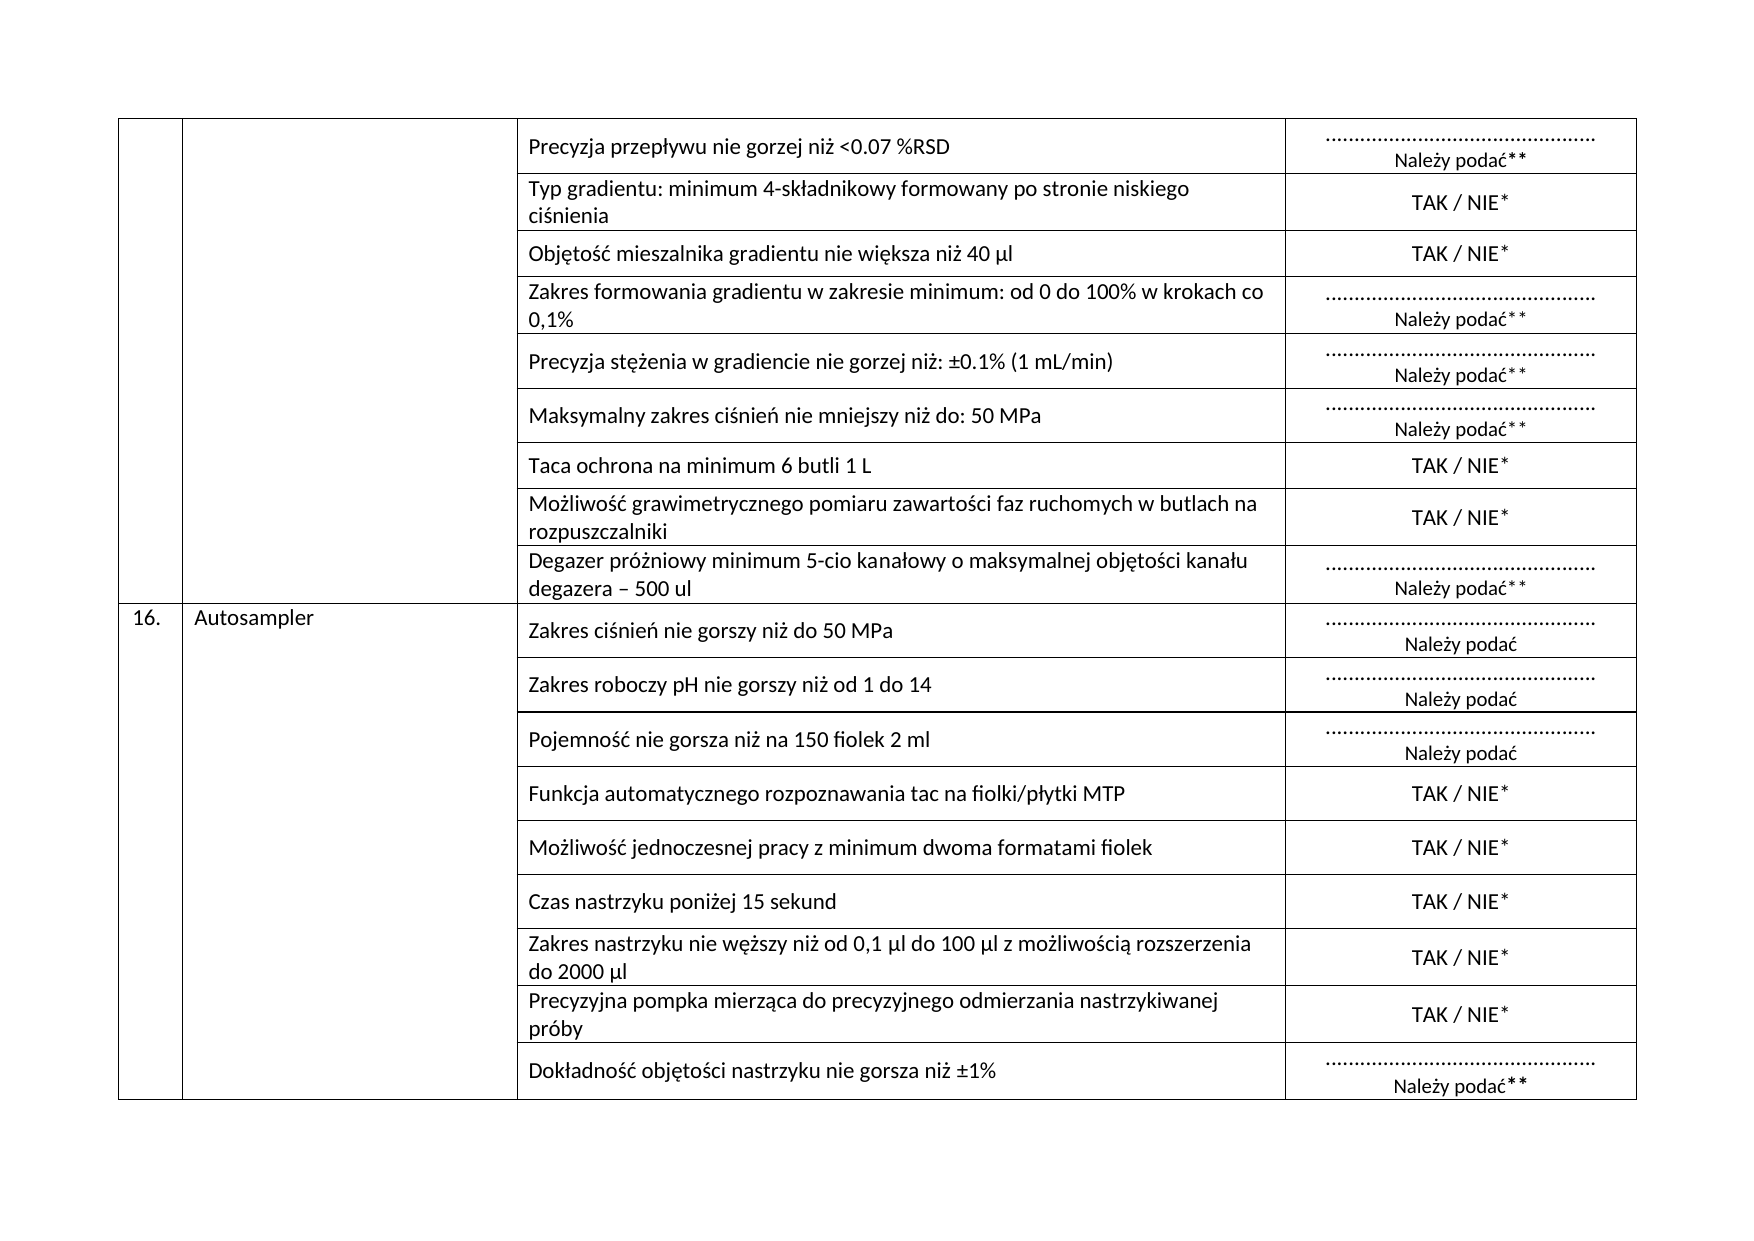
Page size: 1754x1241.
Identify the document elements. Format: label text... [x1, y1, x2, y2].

table_cell ............................................... Należy podać** [1286, 546, 1636, 602]
table_cell TAK / NIE* [1286, 489, 1636, 545]
table_cell Możliwość grawimetrycznego pomiaru zawartości faz ruchomych w butlach na rozpuszczalniki [518, 489, 1285, 545]
table_cell Maksymalny zakres ciśnień nie mniejszy niż do: 50 MPa [518, 389, 1285, 442]
table_cell Autosampler [183, 604, 517, 1099]
table_cell Czas nastrzyku poniżej 15 sekund [518, 875, 1285, 928]
table_cell TAK / NIE* [1286, 443, 1636, 488]
table_cell Typ gradientu: minimum 4-składnikowy formowany po stronie niskiego ciśnienia [518, 174, 1285, 230]
table_cell ............................................... Należy podać [1286, 604, 1636, 657]
table_cell TAK / NIE* [1286, 231, 1636, 276]
table_cell Precyzja stężenia w gradiencie nie gorzej niż: ±0.1% (1 mL/min) [518, 334, 1285, 387]
table_cell TAK / NIE* [1286, 929, 1636, 985]
table_cell Precyzja przepływu nie gorzej niż <0.07 %RSD [518, 119, 1285, 173]
table_cell Precyzyjna pompka mierząca do precyzyjnego odmierzania nastrzykiwanej próby [518, 986, 1285, 1042]
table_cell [1286, 1043, 1636, 1099]
table_cell Objętość mieszalnika gradientu nie większa niż 40 µl [518, 231, 1285, 276]
table_cell Zakres roboczy pH nie gorszy niż od 1 do 14 [518, 658, 1285, 711]
table_cell ............................................... Należy podać** [1286, 389, 1636, 442]
table_cell TAK / NIE* [1286, 174, 1636, 230]
table_cell TAK / NIE* [1286, 986, 1636, 1042]
table_cell Degazer próżniowy minimum 5-cio kanałowy o maksymalnej objętości kanału degazera – 500 ul [518, 546, 1285, 602]
table_cell TAK / NIE* [1286, 875, 1636, 928]
table_cell ............................................... Należy podać [1286, 713, 1636, 766]
table_cell TAK / NIE* [1286, 767, 1636, 820]
table_cell TAK / NIE* [1286, 821, 1636, 874]
table_cell ............................................... Należy podać [1286, 658, 1636, 711]
table_cell Dokładność objętości nastrzyku nie gorsza niż ±1% [518, 1043, 1285, 1099]
table_cell Funkcja automatycznego rozpoznawania tac na fiolki/płytki MTP [518, 767, 1285, 820]
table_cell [1286, 119, 1636, 173]
table_cell Możliwość jednoczesnej pracy z minimum dwoma formatami fiolek [518, 821, 1285, 874]
table_cell ............................................... Należy podać** [1286, 334, 1636, 387]
table_cell ............................................... Należy podać** [1286, 277, 1636, 333]
table_cell Taca ochrona na minimum 6 butli 1 L [518, 443, 1285, 488]
table_cell Zakres nastrzyku nie węższy niż od 0,1 µl do 100 µl z możliwością rozszerzenia do 2000 µl [518, 929, 1285, 985]
table_cell Zakres ciśnień nie gorszy niż do 50 MPa [518, 604, 1285, 657]
table_cell Zakres formowania gradientu w zakresie minimum: od 0 do 100% w krokach co 0,1% [518, 277, 1285, 333]
table_cell Pojemność nie gorsza niż na 150 fiolek 2 ml [518, 713, 1285, 766]
table_cell [119, 604, 182, 1099]
